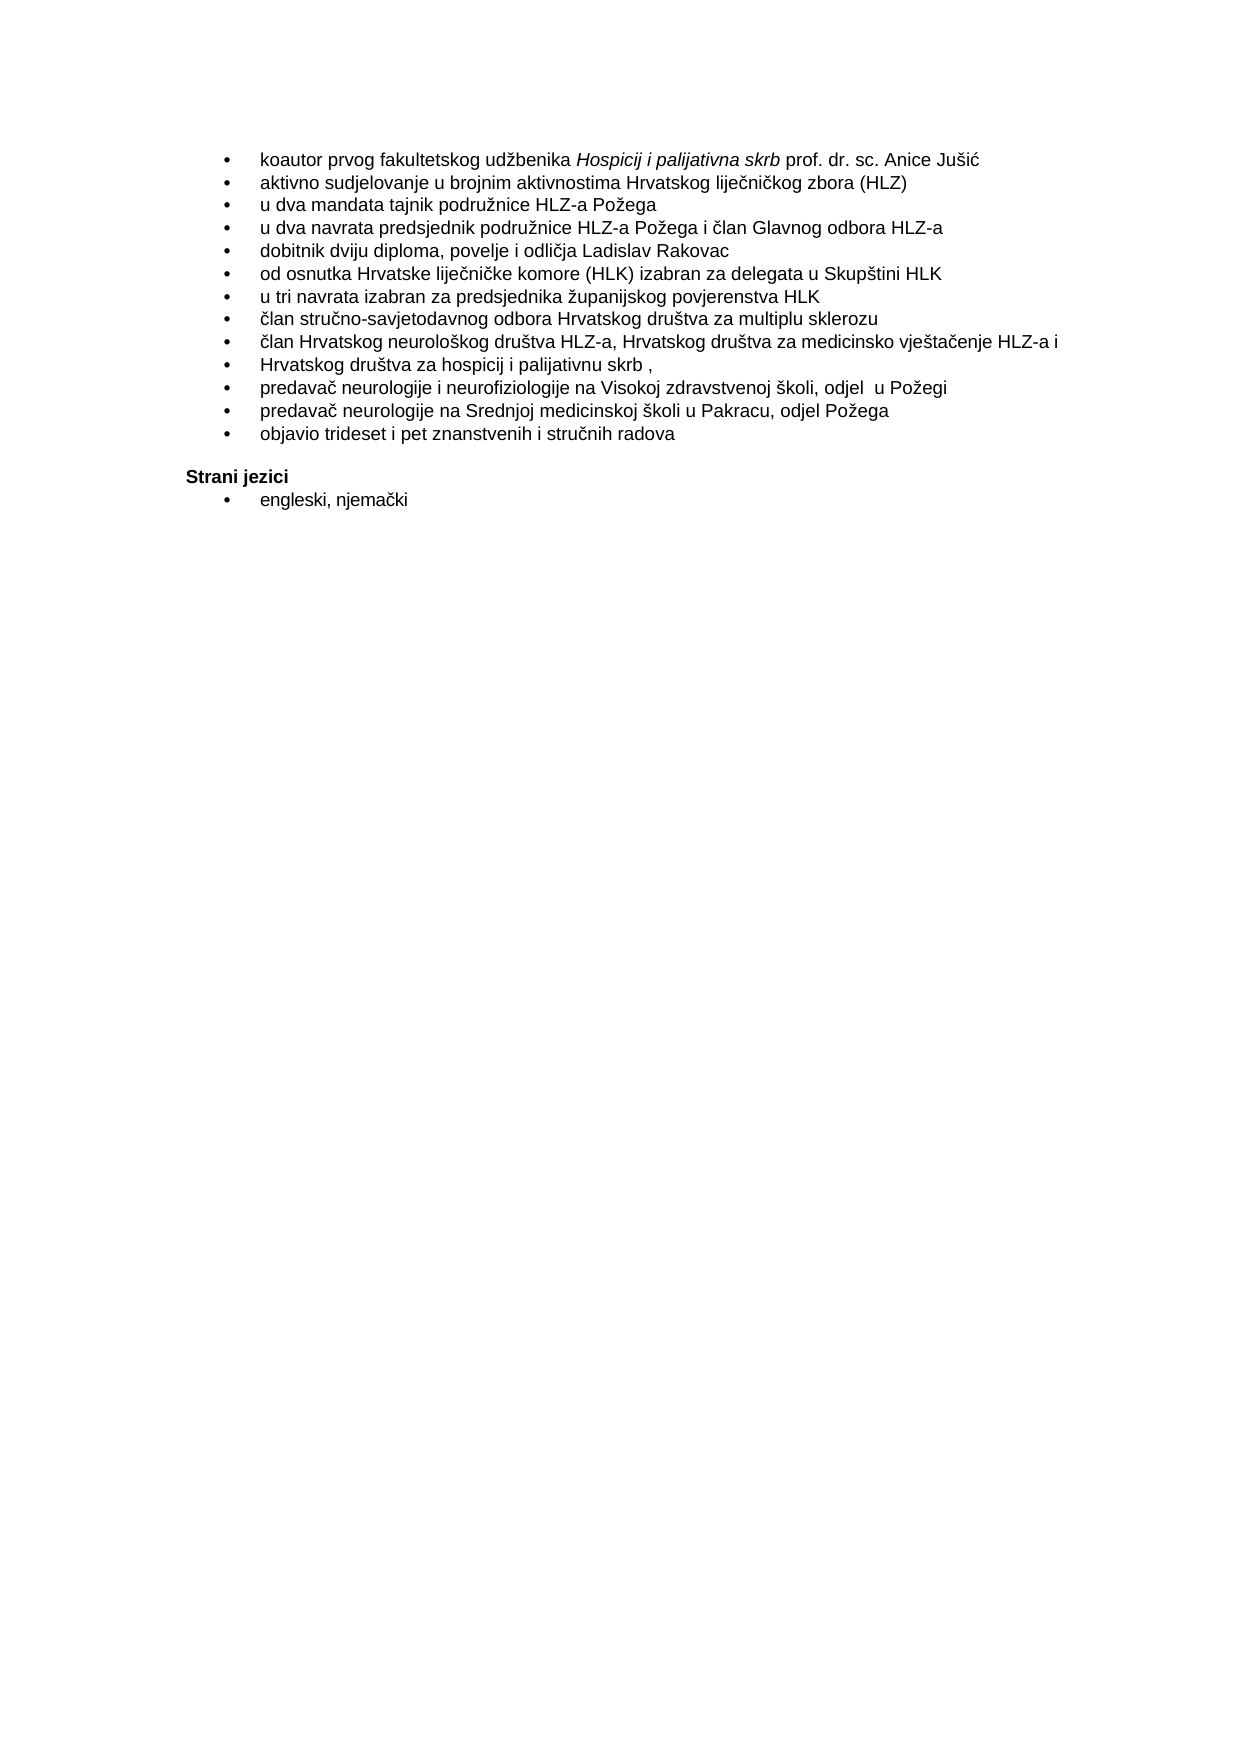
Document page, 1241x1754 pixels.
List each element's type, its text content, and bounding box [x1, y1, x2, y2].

list predavač neurologije i neurofiziologije na Visokoj zdravstvenoj školi, odjel u Požegi [223, 377, 1043, 399]
list član Hrvatskog neurološkog društva HLZ-a, Hrvatskog društva za medicinsko vještačenje HLZ-a i [223, 331, 1083, 353]
list dobitnik dviju diploma, povelje i odličja Ladislav Rakovac [223, 240, 1083, 262]
list koautor prvog fakultetskog udžbenika Hospicij i palijativna skrb prof. dr. sc. Anice Jušić [223, 148, 1083, 170]
list u tri navrata izabran za predsjednika županijskog povjerenstva HLK [223, 285, 1083, 308]
list od osnutka Hrvatske liječničke komore (HLK) izabran za delegata u Skupštini HLK [223, 262, 1083, 285]
list engleski, njemački [223, 488, 1083, 511]
list član stručno-savjetodavnog odbora Hrvatskog društva za multiplu sklerozu [223, 308, 1083, 330]
list u dva navrata predsjednik podružnice HLZ-a Požega i član Glavnog odbora HLZ-a [223, 217, 1083, 239]
text Strani jezici [186, 465, 1083, 488]
list aktivno sudjelovanje u brojnim aktivnostima Hrvatskog liječničkog zbora (HLZ) [223, 171, 1083, 194]
list u dva mandata tajnik podružnice HLZ-a Požega [223, 194, 1083, 216]
list Hrvatskog društva za hospicij i palijativnu skrb , [223, 354, 1083, 376]
list predavač neurologije na Srednjoj medicinskoj školi u Pakracu, odjel Požega [223, 400, 1083, 422]
list objavio trideset i pet znanstvenih i stručnih radova [223, 423, 1083, 445]
